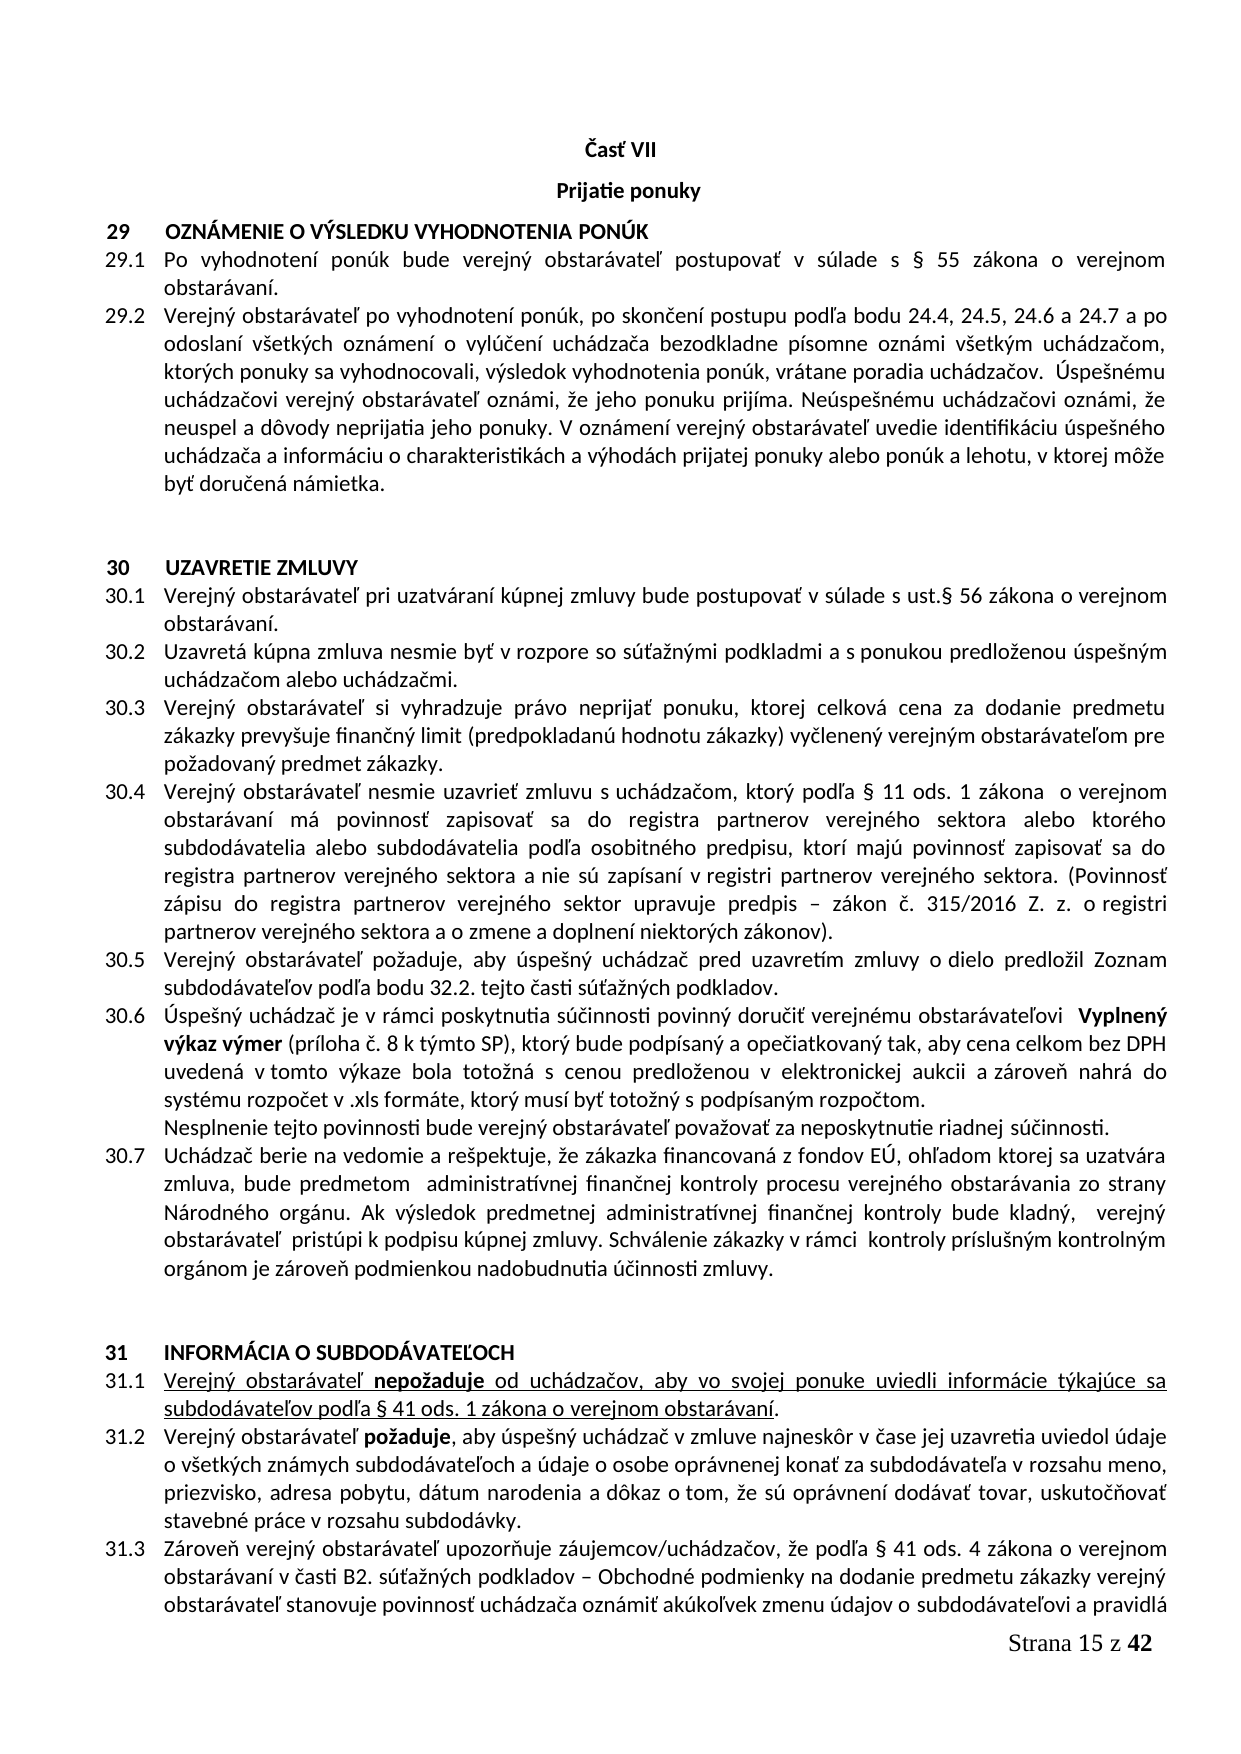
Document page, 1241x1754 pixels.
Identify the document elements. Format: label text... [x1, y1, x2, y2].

text Nesplnenie tejto povinnosti bude verejný obstarávateľ považovať za neposkytnutie riadnej súčinnosti. [164, 1113, 1167, 1142]
list Uzavretá kúpna zmluva nesmie byť v rozpore so súťažnými podkladmi a s ponukou predloženou úspešným uchádzačom alebo uchádzačmi. [104, 637, 1167, 693]
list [104, 1534, 1167, 1618]
list Uchádzač berie na vedomie a rešpektuje, že zákazka financovaná z fondov EÚ, ohľadom ktorej sa uzatvára zmluva, bude predmetom administratívnej finančnej kontroly procesu verejného obstarávania zo strany Národného orgánu. Ak výsledok predmetnej administratívnej finančnej kontroly bude kladný, verejný obstarávateľ pristúpi k podpisu kúpnej zmluvy. Schválenie zákazky v rámci kontroly príslušným kontrolným orgánom je zároveň podmienkou nadobudnutia účinnosti zmluvy. [104, 1142, 1167, 1282]
text Časť VII [193, 136, 1048, 164]
list Verejný obstarávateľ požaduje, aby úspešný uchádzač pred uzavretím zmluvy o dielo predložil Zoznam subdodávateľov podľa bodu 32.2. tejto časti súťažných podkladov. [104, 945, 1167, 1001]
list Verejný obstarávateľ pri uzatváraní kúpnej zmluvy bude postupovať v súlade s ust.§ 56 zákona o verejnom obstarávaní. [104, 581, 1167, 637]
list Verejný obstarávateľ nepožaduje od uchádzačov, aby vo svojej ponuke uviedli informácie týkajúce sa subdodávateľov podľa § 41 ods. 1 zákona o verejnom obstarávaní. [104, 1366, 1167, 1422]
subtitle Prijatie ponuky [209, 176, 1048, 204]
list UZAVRETIE ZMLUVY [106, 553, 1167, 581]
list Verejný obstarávateľ si vyhradzuje právo neprijať ponuku, ktorej celková cena za dodanie predmetu zákazky prevyšuje finančný limit (predpokladanú hodnotu zákazky) vyčlenený verejným obstarávateľom pre požadovaný predmet zákazky. [104, 693, 1167, 777]
list Verejný obstarávateľ požaduje, aby úspešný uchádzač v zmluve najneskôr v čase jej uzavretia uviedol údaje o všetkých známych subdodávateľoch a údaje o osobe oprávnenej konať za subdodávateľa v rozsahu meno, priezvisko, adresa pobytu, dátum narodenia a dôkaz o tom, že sú oprávnení dodávať tovar, uskutočňovať stavebné práce v rozsahu subdodávky. [104, 1422, 1167, 1534]
list Po vyhodnotení ponúk bude verejný obstarávateľ postupovať v súlade s § 55 zákona o verejnom obstarávaní. [104, 245, 1167, 301]
list OZNÁMENIE O VÝSLEDKU VYHODNOTENIA PONÚK [106, 217, 1167, 245]
list Úspešný uchádzač je v rámci poskytnutia súčinnosti povinný doručiť verejnému obstarávateľovi Vyplnený výkaz výmer (príloha č. 8 k týmto SP), ktorý bude podpísaný a opečiatkovaný tak, aby cena celkom bez DPH uvedená v tomto výkaze bola totožná s cenou predloženou v elektronickej aukcii a zároveň nahrá do systému rozpočet v .xls formáte, ktorý musí byť totožný s podpísaným rozpočtom. [104, 1001, 1167, 1113]
list INFORMÁCIA O SUBDODÁVATEĽOCH [104, 1338, 1167, 1366]
list Verejný obstarávateľ nesmie uzavrieť zmluvu s uchádzačom, ktorý podľa § 11 ods. 1 zákona o verejnom obstarávaní má povinnosť zapisovať sa do registra partnerov verejného sektora alebo ktorého subdodávatelia alebo subdodávatelia podľa osobitného predpisu, ktorí majú povinnosť zapisovať sa do registra partnerov verejného sektora a nie sú zapísaní v registri partnerov verejného sektora. (Povinnosť zápisu do registra partnerov verejného sektor upravuje predpis – zákon č. 315/2016 Z. z. o registri partnerov verejného sektora a o zmene a doplnení niektorých zákonov). [104, 777, 1167, 945]
list Verejný obstarávateľ po vyhodnotení ponúk, po skončení postupu podľa bodu 24.4, 24.5, 24.6 a 24.7 a po odoslaní všetkých oznámení o vylúčení uchádzača bezodkladne písomne oznámi všetkým uchádzačom, ktorých ponuky sa vyhodnocovali, výsledok vyhodnotenia ponúk, vrátane poradia uchádzačov. Úspešnému uchádzačovi verejný obstarávateľ oznámi, že jeho ponuku prijíma. Neúspešnému uchádzačovi oznámi, že neuspel a dôvody neprijatia jeho ponuky. V oznámení verejný obstarávateľ uvedie identifikáciu úspešného uchádzača a informáciu o charakteristikách a výhodách prijatej ponuky alebo ponúk a lehotu, v ktorej môže byť doručená námietka. [104, 301, 1167, 497]
